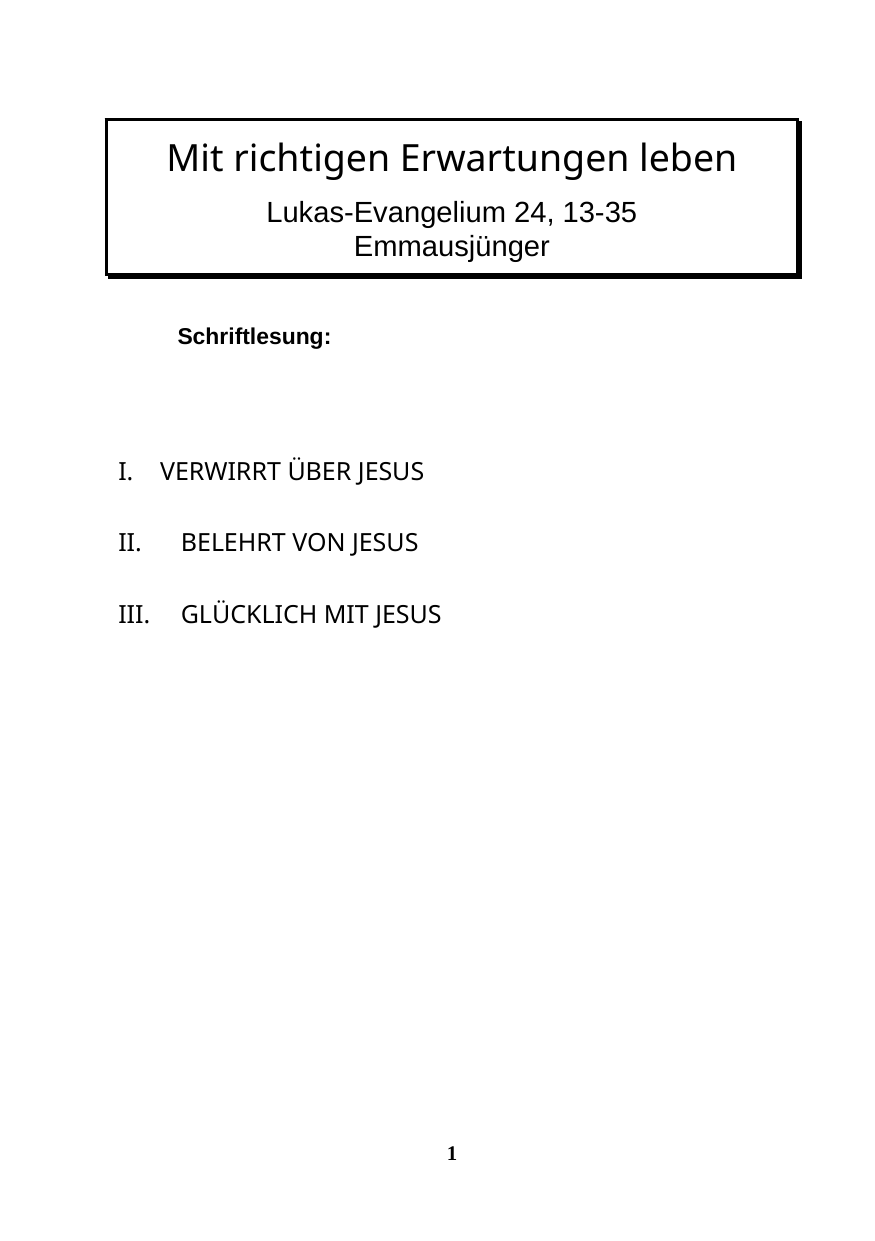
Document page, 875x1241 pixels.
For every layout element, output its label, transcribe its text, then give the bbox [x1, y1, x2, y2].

text I. Verwirrt über Jesus [118, 453, 785, 487]
text Mit richtigen Erwartungen leben [108, 121, 796, 182]
text III. Glücklich mit Jesus [118, 596, 785, 630]
text II. Belehrt von Jesus [118, 525, 785, 559]
text Lukas-Evangelium 24, 13-35 Emmausjünger [108, 182, 796, 273]
text Schriftlesung: [177, 323, 785, 349]
